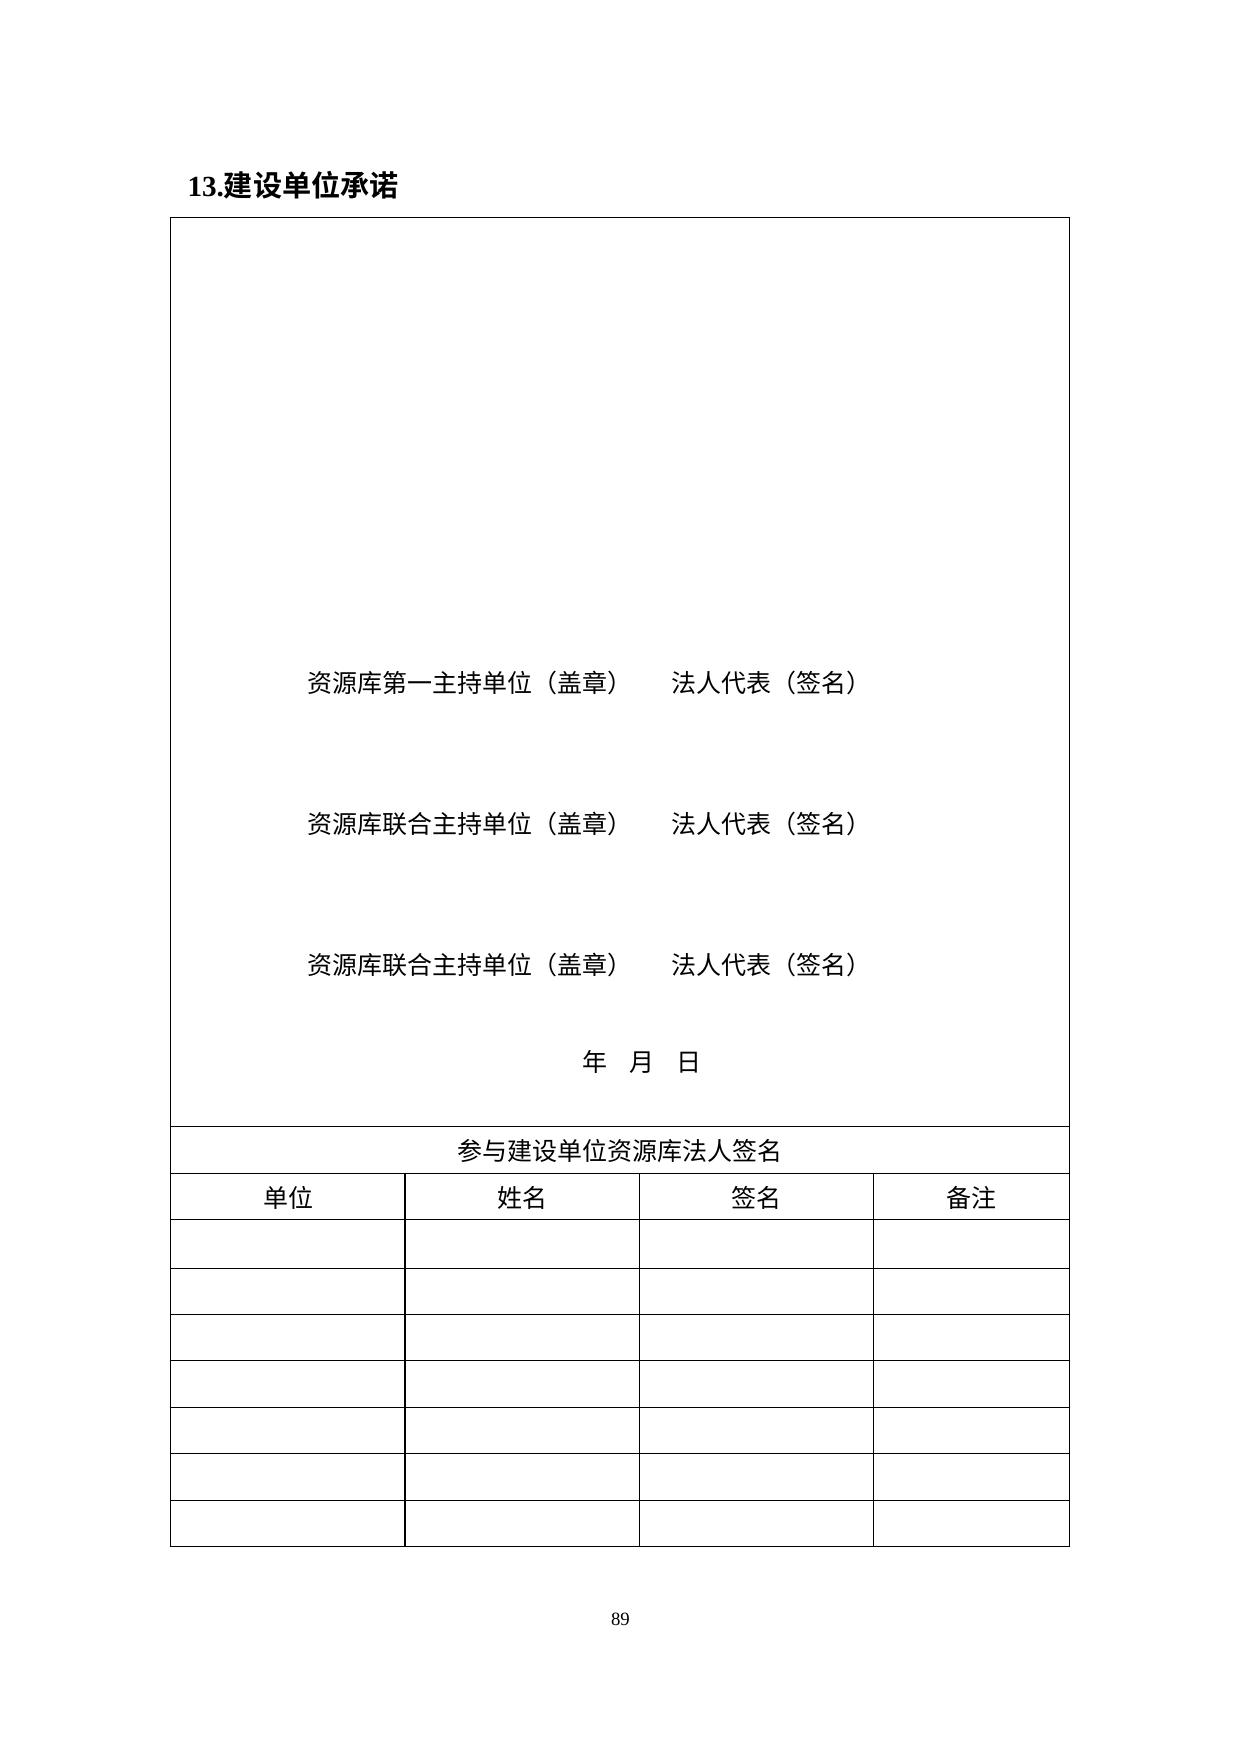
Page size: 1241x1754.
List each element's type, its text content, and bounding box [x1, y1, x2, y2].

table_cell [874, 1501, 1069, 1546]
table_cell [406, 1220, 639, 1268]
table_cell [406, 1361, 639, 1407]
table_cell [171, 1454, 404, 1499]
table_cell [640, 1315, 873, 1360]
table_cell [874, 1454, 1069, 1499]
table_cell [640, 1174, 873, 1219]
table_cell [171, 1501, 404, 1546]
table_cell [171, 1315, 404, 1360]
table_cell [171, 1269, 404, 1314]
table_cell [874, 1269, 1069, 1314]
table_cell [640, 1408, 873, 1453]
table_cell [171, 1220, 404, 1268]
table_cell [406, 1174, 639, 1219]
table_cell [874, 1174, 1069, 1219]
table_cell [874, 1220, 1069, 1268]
text 13.建设单位承诺 [187, 162, 1053, 205]
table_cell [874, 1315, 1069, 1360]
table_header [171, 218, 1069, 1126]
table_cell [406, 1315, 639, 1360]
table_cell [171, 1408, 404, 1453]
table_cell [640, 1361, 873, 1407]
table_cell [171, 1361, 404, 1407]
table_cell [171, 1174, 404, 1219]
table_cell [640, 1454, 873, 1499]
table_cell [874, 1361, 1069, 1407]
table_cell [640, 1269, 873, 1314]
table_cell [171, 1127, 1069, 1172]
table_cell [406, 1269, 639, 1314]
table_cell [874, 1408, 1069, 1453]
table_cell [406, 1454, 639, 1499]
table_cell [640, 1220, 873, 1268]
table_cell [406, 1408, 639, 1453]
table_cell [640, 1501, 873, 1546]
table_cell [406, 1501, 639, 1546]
